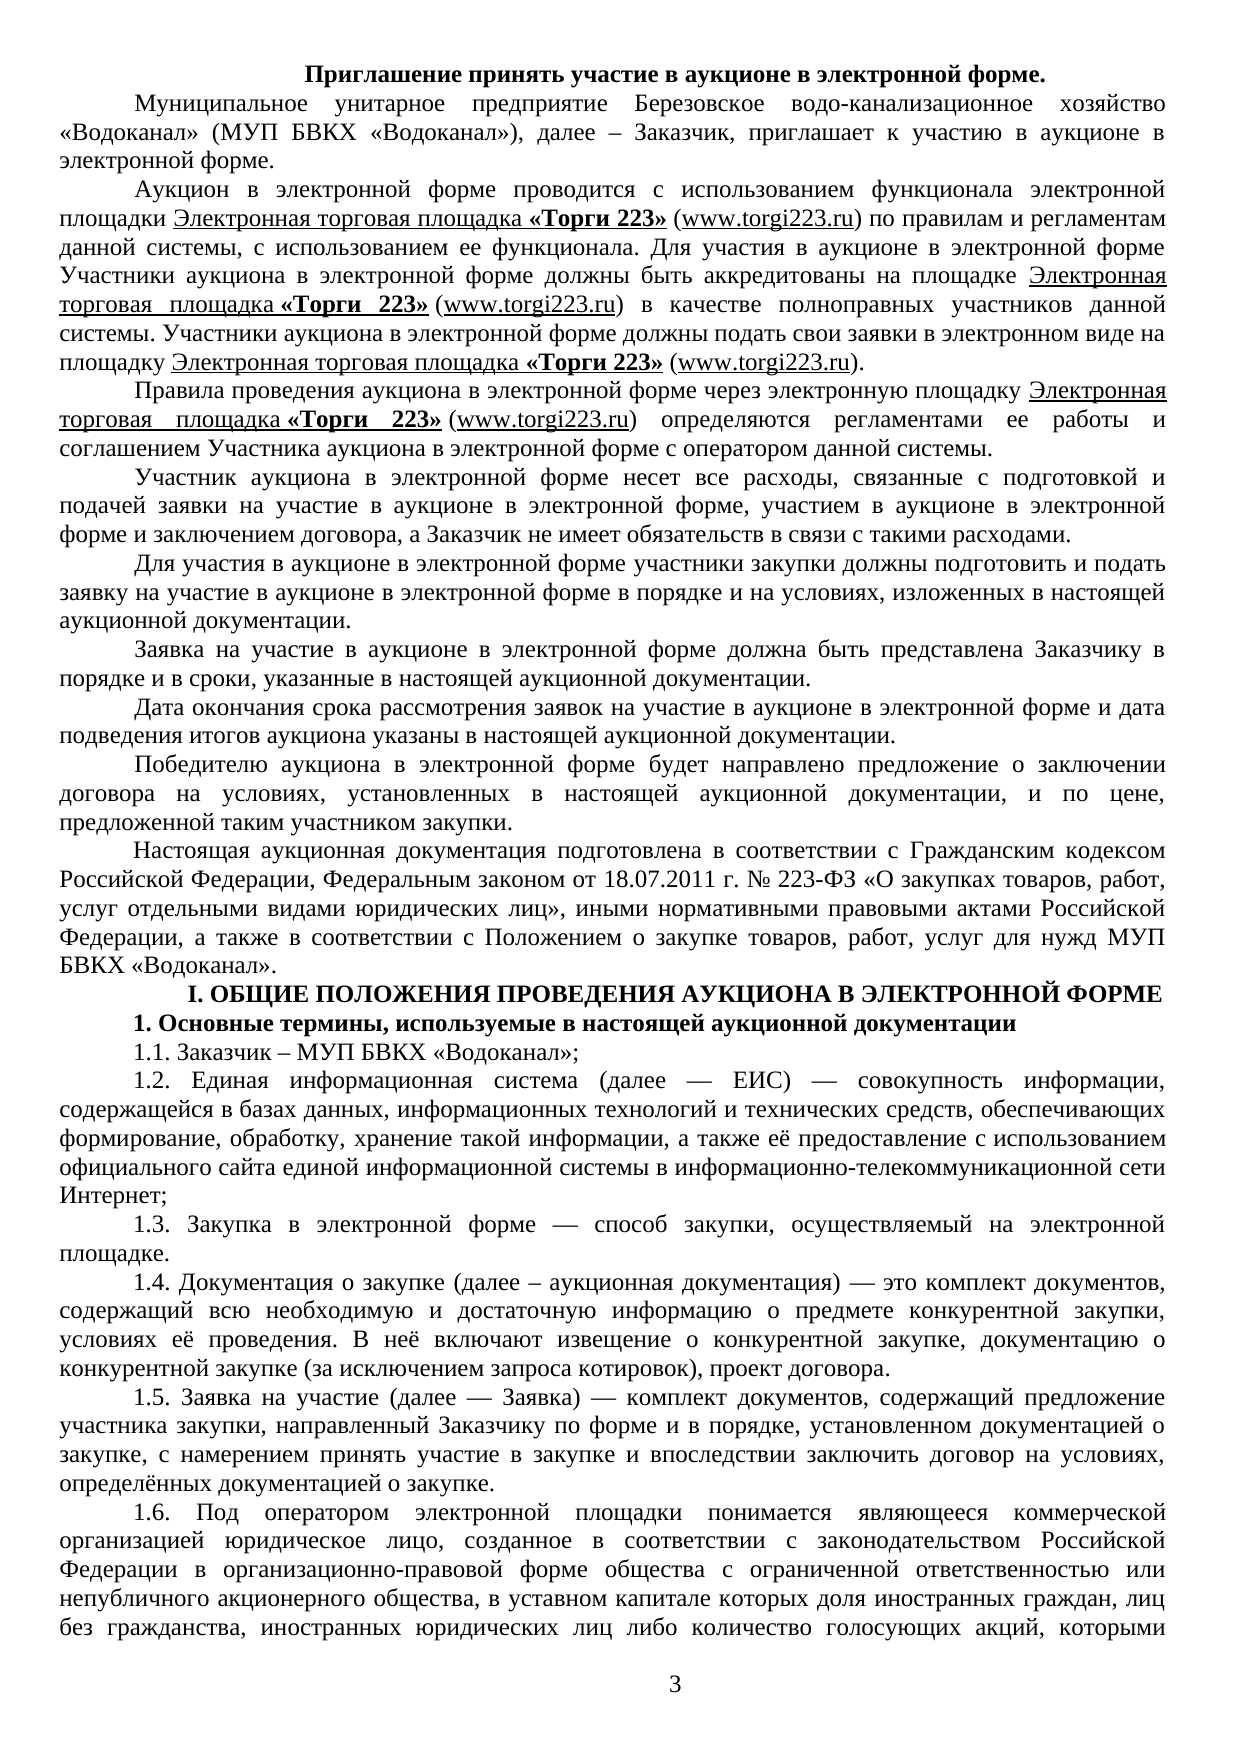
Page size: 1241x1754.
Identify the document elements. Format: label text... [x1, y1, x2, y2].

text Победителю аукциона в электронной форме будет направлено предложение о заключении договора на условиях, установленных в настоящей аукционной документации, и по цене, предложенной таким участником закупки. [59, 749, 1166, 835]
text 1. Основные термины, используемые в настоящей аукционной документации [59, 1008, 1166, 1037]
text 1.5. Заявка на участие (далее — Заявка) — комплект документов, содержащий предложение участника закупки, направленный Заказчику по форме и в порядке, установленном документацией о закупке, с намерением принять участие в закупке и впоследствии заключить договор на условиях, определённых документацией о закупке. [59, 1382, 1166, 1497]
text Участник аукциона в электронной форме несет все расходы, связанные с подготовкой и подачей заявки на участие в аукционе в электронной форме, участием в аукционе в электронной форме и заключением договора, а Заказчик не имеет обязательств в связи с такими расходами. [59, 462, 1166, 548]
text Приглашение принять участие в аукционе в электронной форме. [59, 59, 1166, 88]
text Для участия в аукционе в электронной форме участники закупки должны подготовить и подать заявку на участие в аукционе в электронной форме в порядке и на условиях, изложенных в настоящей аукционной документации. [59, 548, 1166, 634]
text 1.1. Заказчик – МУП БВКХ «Водоканал»; [59, 1037, 1164, 1065]
text 1.4. Документация о закупке (далее – аукционная документация) — это комплект документов, содержащий всю необходимую и достаточную информацию о предмете конкурентной закупки, условиях её проведения. В неё включают извещение о конкурентной закупке, документацию о конкурентной закупке (за исключением запроса котировок), проект договора. [59, 1267, 1166, 1382]
text Заявка на участие в аукционе в электронной форме должна быть представлена Заказчику в порядке и в сроки, указанные в настоящей аукционной документации. [59, 634, 1166, 692]
text Аукцион в электронной форме проводится с использованием функционала электронной площадки Электронная торговая площадка «Торги 223» (www.torgi223.ru) по правилам и регламентам данной системы, с использованием ее функционала. Для участия в аукционе в электронной форме Участники аукциона в электронной форме должны быть аккредитованы на площадке Электронная торговая площадка «Торги 223» (www.torgi223.ru) в качестве полноправных участников данной системы. Участники аукциона в электронной форме должны подать свои заявки в электронном виде на площадку Электронная торговая площадка «Торги 223» (www.torgi223.ru). [59, 174, 1166, 375]
text Дата окончания срока рассмотрения заявок на участие в аукционе в электронной форме и дата подведения итогов аукциона указаны в настоящей аукционной документации. [59, 692, 1166, 749]
text 1.3. Закупка в электронной форме — способ закупки, осуществляемый на электронной площадке. [59, 1209, 1166, 1267]
text Правила проведения аукциона в электронной форме через электронную площадку Электронная торговая площадка «Торги 223» (www.torgi223.ru) определяются регламентами ее работы и соглашением Участника аукциона в электронной форме с оператором данной системы. [59, 375, 1166, 462]
text Муниципальное унитарное предприятие Березовское водо-канализационное хозяйство «Водоканал» (МУП БВКХ «Водоканал»), далее – Заказчик, приглашает к участию в аукционе в электронной форме. [59, 88, 1166, 174]
text 1.2. Единая информационная система (далее — ЕИС) — совокупность информации, содержащейся в базах данных, информационных технологий и технических средств, обеспечивающих формирование, обработку, хранение такой информации, а также её предоставление с использованием официального сайта единой информационной системы в информационно-телекоммуникационной сети Интернет; [59, 1065, 1166, 1209]
text Настоящая аукционная документация подготовлена в соответствии с Гражданским кодексом Российской Федерации, Федеральным законом от 18.07.2011 г. № 223-ФЗ «О закупках товаров, работ, услуг отдельными видами юридических лиц», иными нормативными правовыми актами Российской Федерации, а также в соответствии с Положением о закупке товаров, работ, услуг для нужд МУП БВКХ «Водоканал». [59, 835, 1166, 979]
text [59, 1497, 1166, 1640]
text I. ОБЩИЕ ПОЛОЖЕНИЯ ПРОВЕДЕНИЯ АУКЦИОНА В ЭЛЕКТРОННОЙ ФОРМЕ [59, 979, 1166, 1008]
